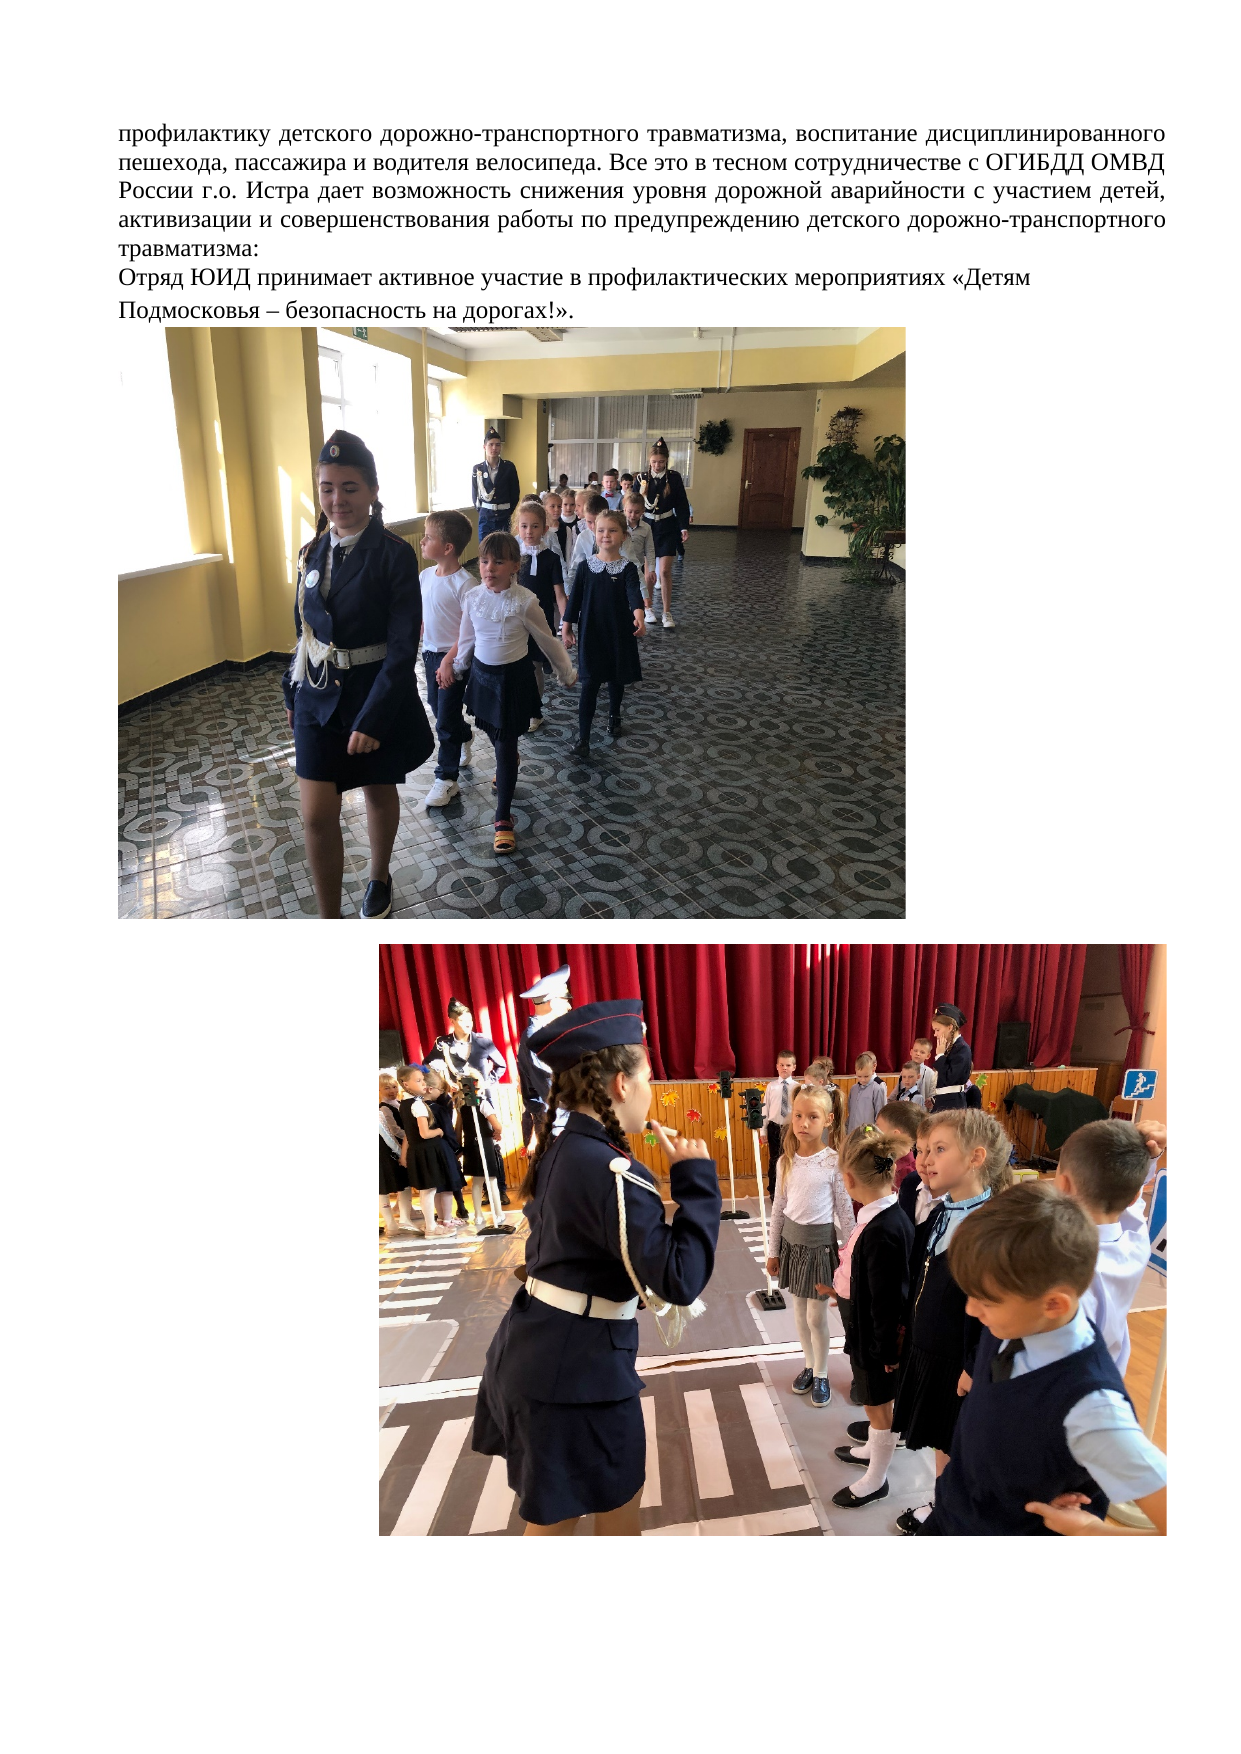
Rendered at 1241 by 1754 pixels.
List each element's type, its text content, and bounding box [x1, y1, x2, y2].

picture [379, 944, 1167, 1536]
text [118, 118, 1167, 262]
picture [118, 327, 906, 919]
